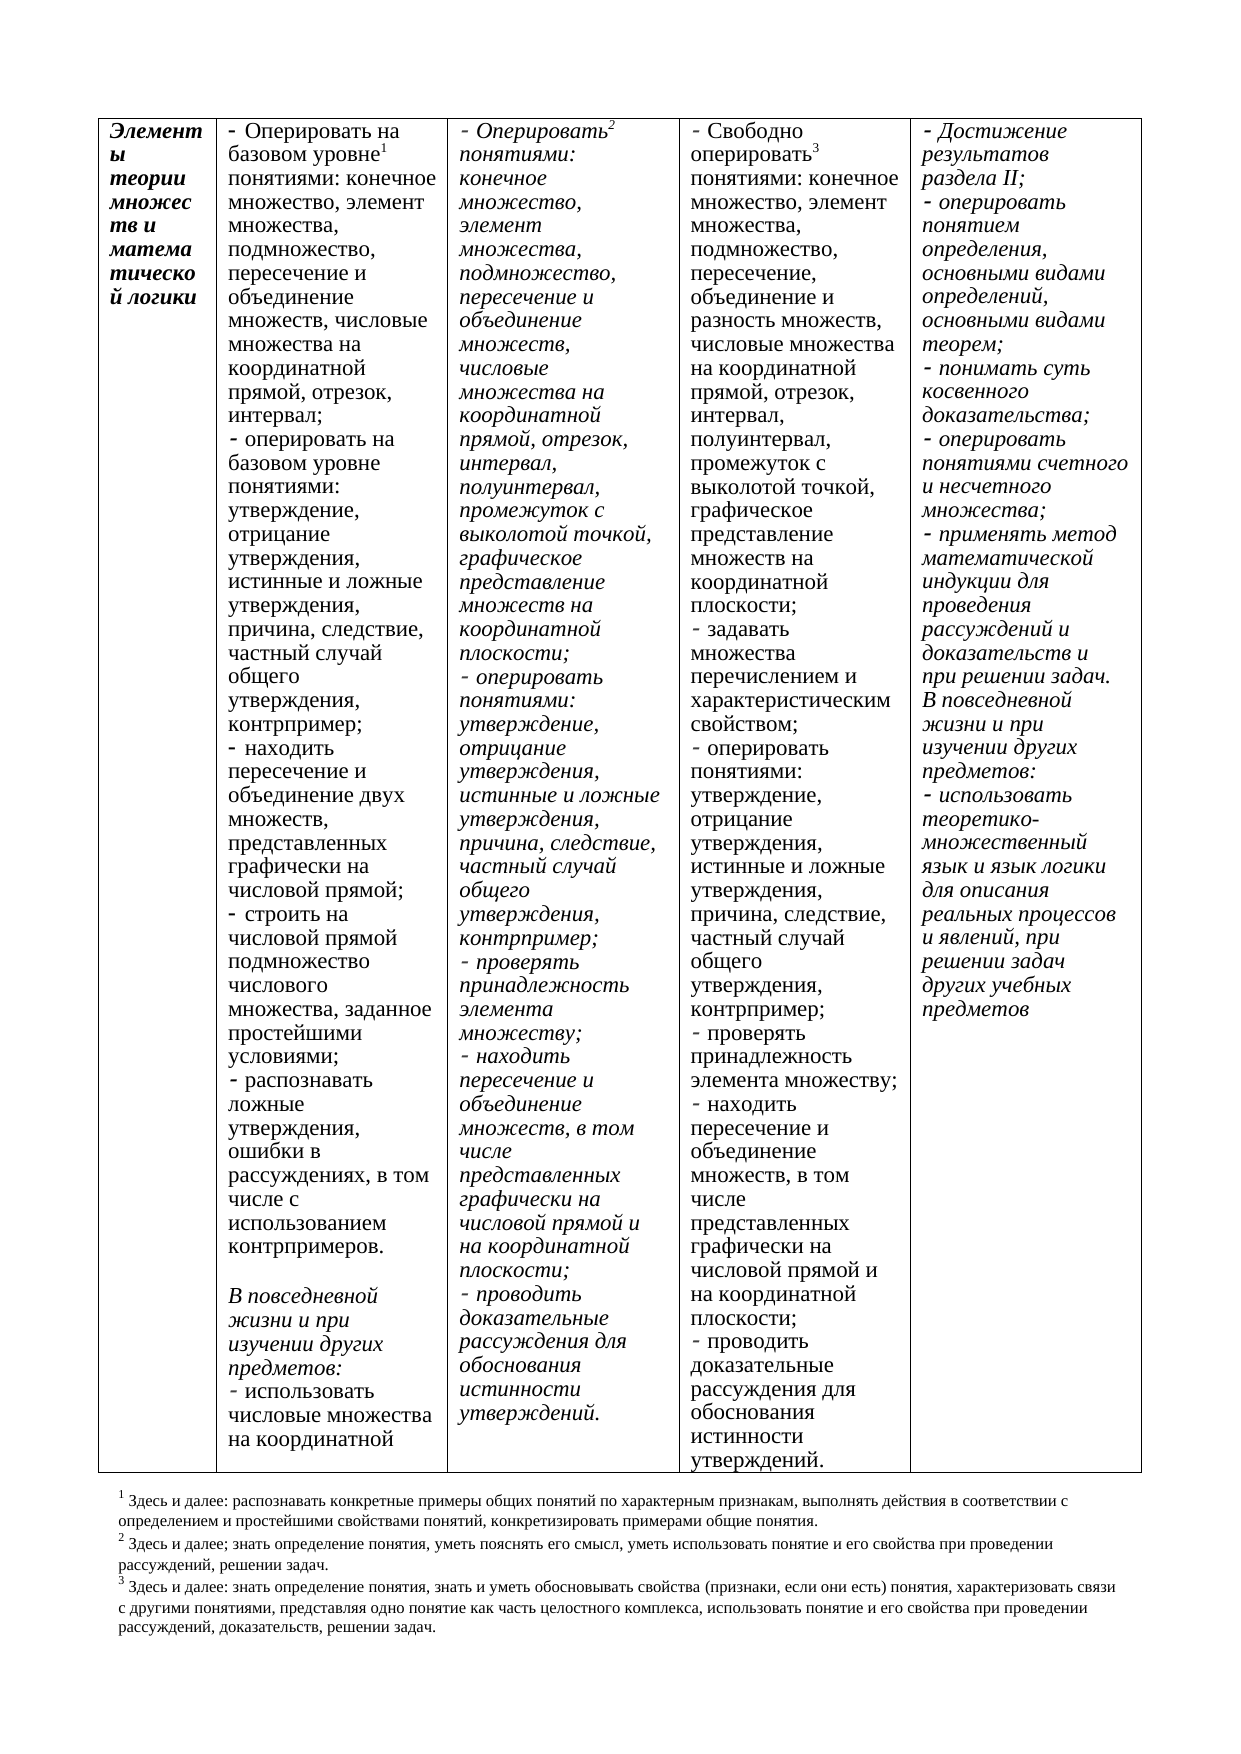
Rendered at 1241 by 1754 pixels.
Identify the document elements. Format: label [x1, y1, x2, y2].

table_cell [911, 119, 1141, 1472]
table_cell [99, 119, 216, 1472]
table_cell [217, 119, 447, 1472]
table_cell [680, 119, 910, 1472]
table_cell [448, 119, 679, 1472]
